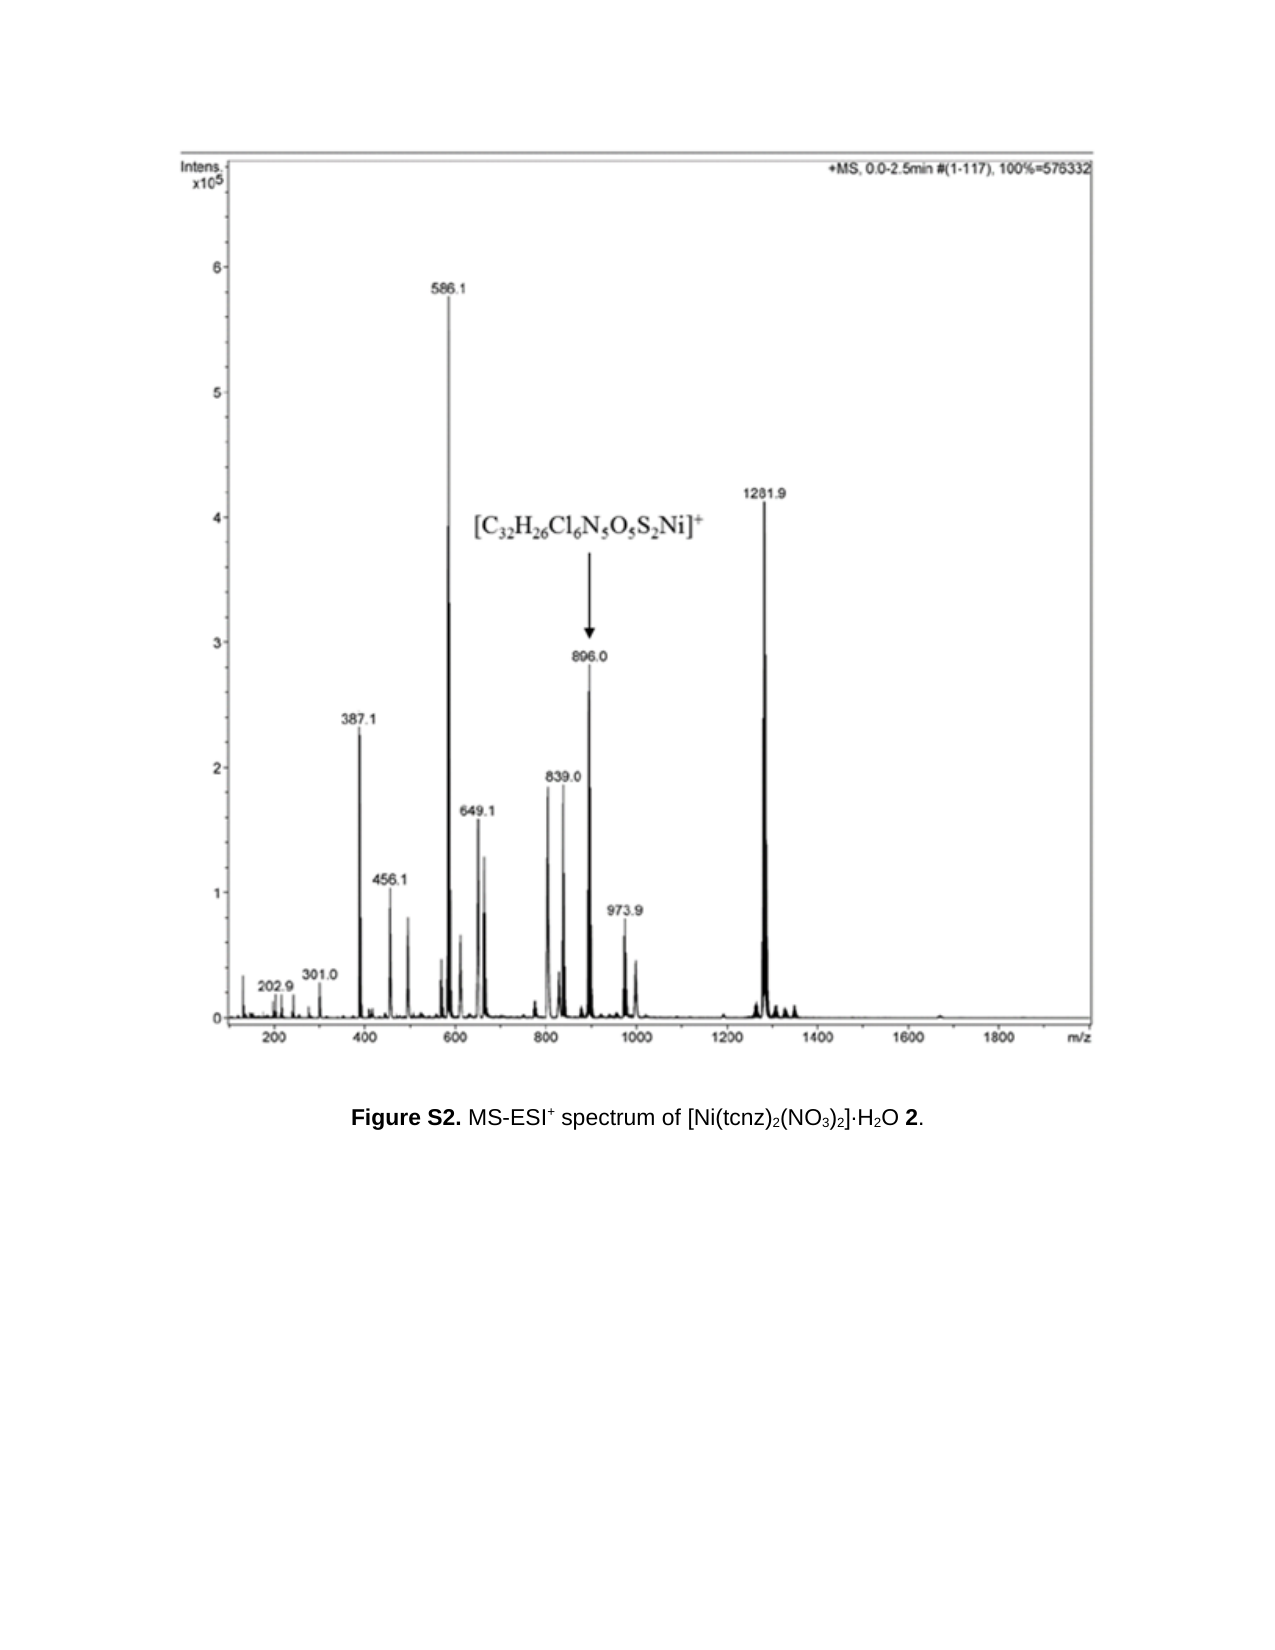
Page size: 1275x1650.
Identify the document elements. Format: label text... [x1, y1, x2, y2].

picture [175, 147, 1101, 1050]
text Figure S2. MS-ESI+ spectrum of [Ni(tcnz)2(NO3)2]∙H2O 2. [148, 1104, 1127, 1131]
